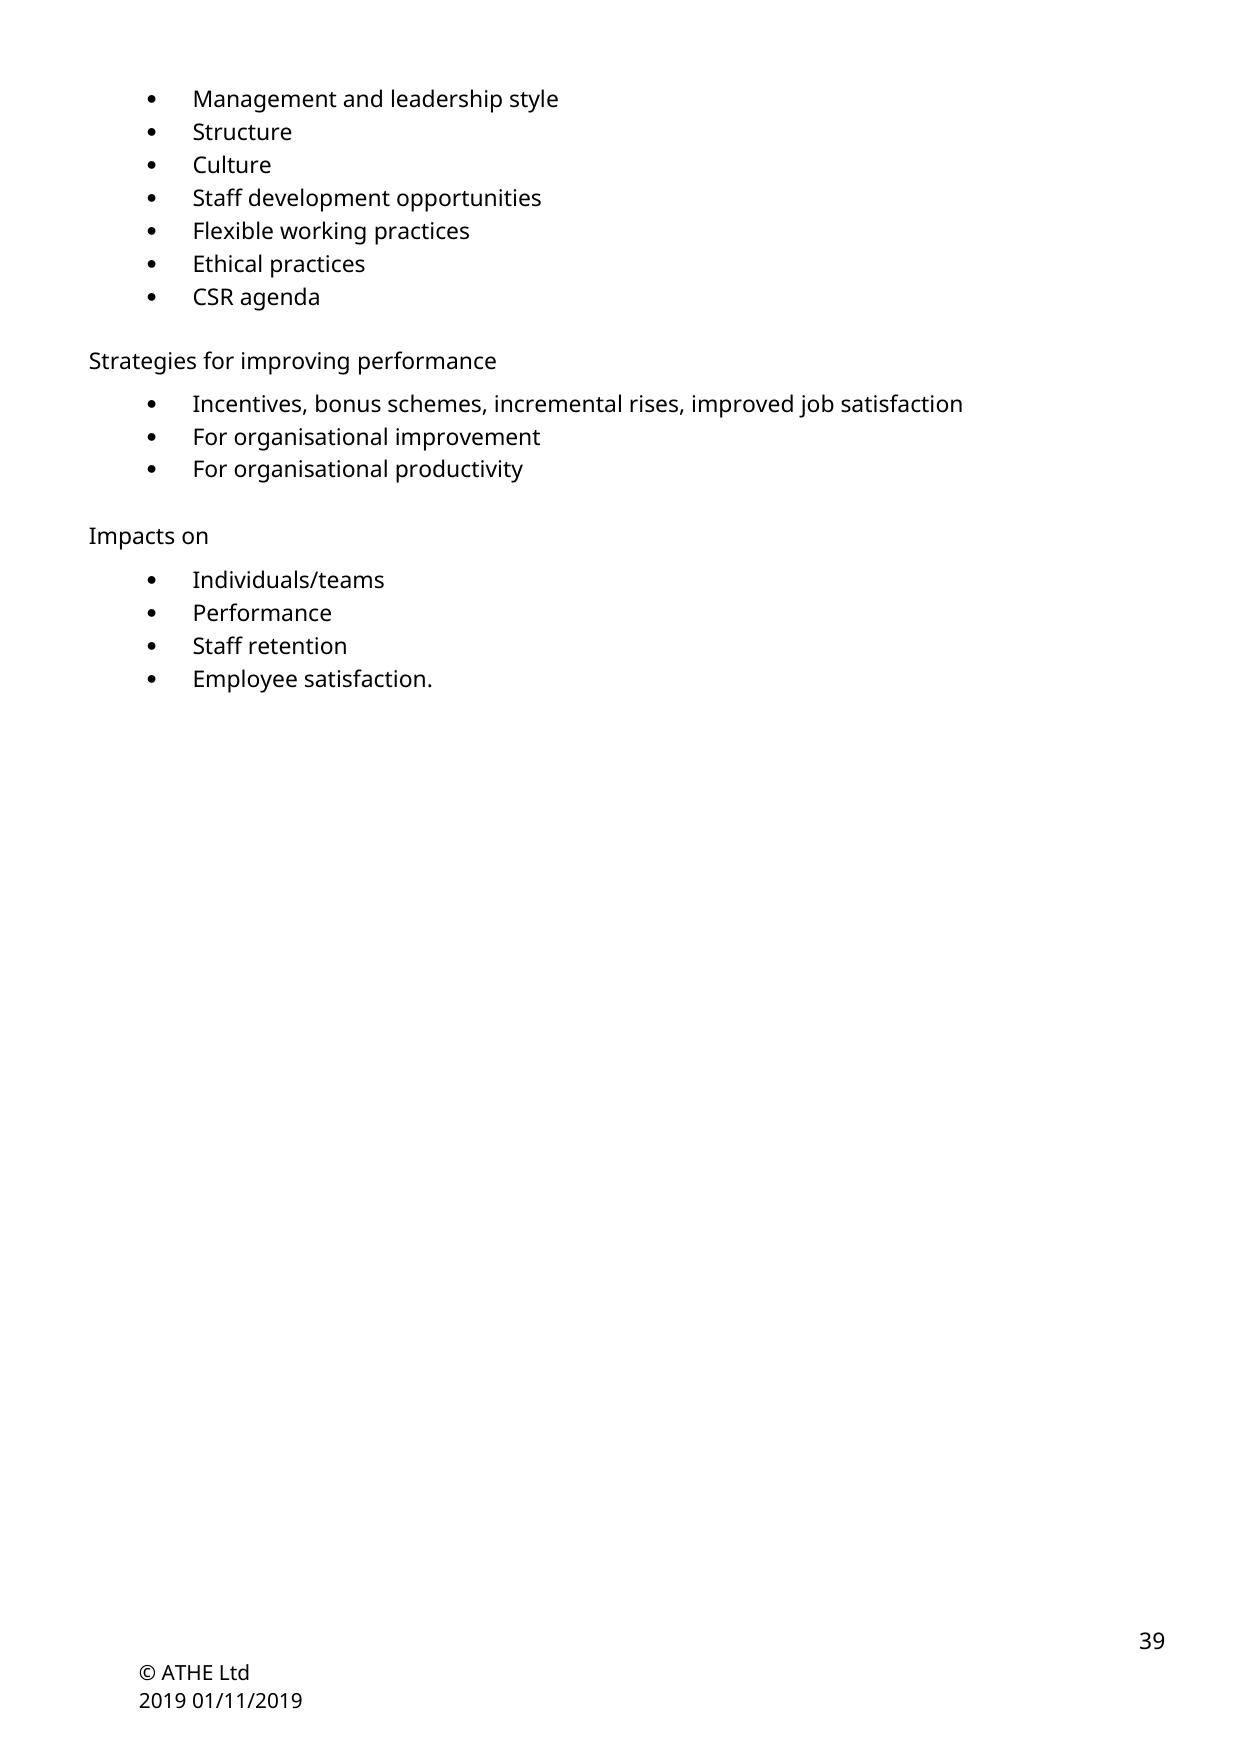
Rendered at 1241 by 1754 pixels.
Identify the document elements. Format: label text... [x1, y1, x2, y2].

list Performance [148, 597, 1205, 628]
list CSR agenda [148, 281, 1205, 312]
list Management and leadership style [148, 83, 1205, 114]
list For organisational productivity [148, 453, 1205, 484]
list Employee satisfaction. [148, 663, 1205, 694]
list Culture [148, 149, 1205, 180]
list Flexible working practices [148, 215, 1205, 246]
list Incentives, bonus schemes, incremental rises, improved job satisfaction [148, 388, 1205, 420]
list Staff retention [148, 630, 1205, 661]
list Ethical practices [148, 248, 1205, 279]
list For organisational improvement [148, 421, 1205, 452]
list Structure [148, 116, 1205, 147]
text Impacts on [89, 520, 1205, 551]
text Strategies for improving performance [89, 344, 1205, 376]
list Staff development opportunities [148, 182, 1205, 213]
list Individuals/teams [148, 564, 1205, 595]
